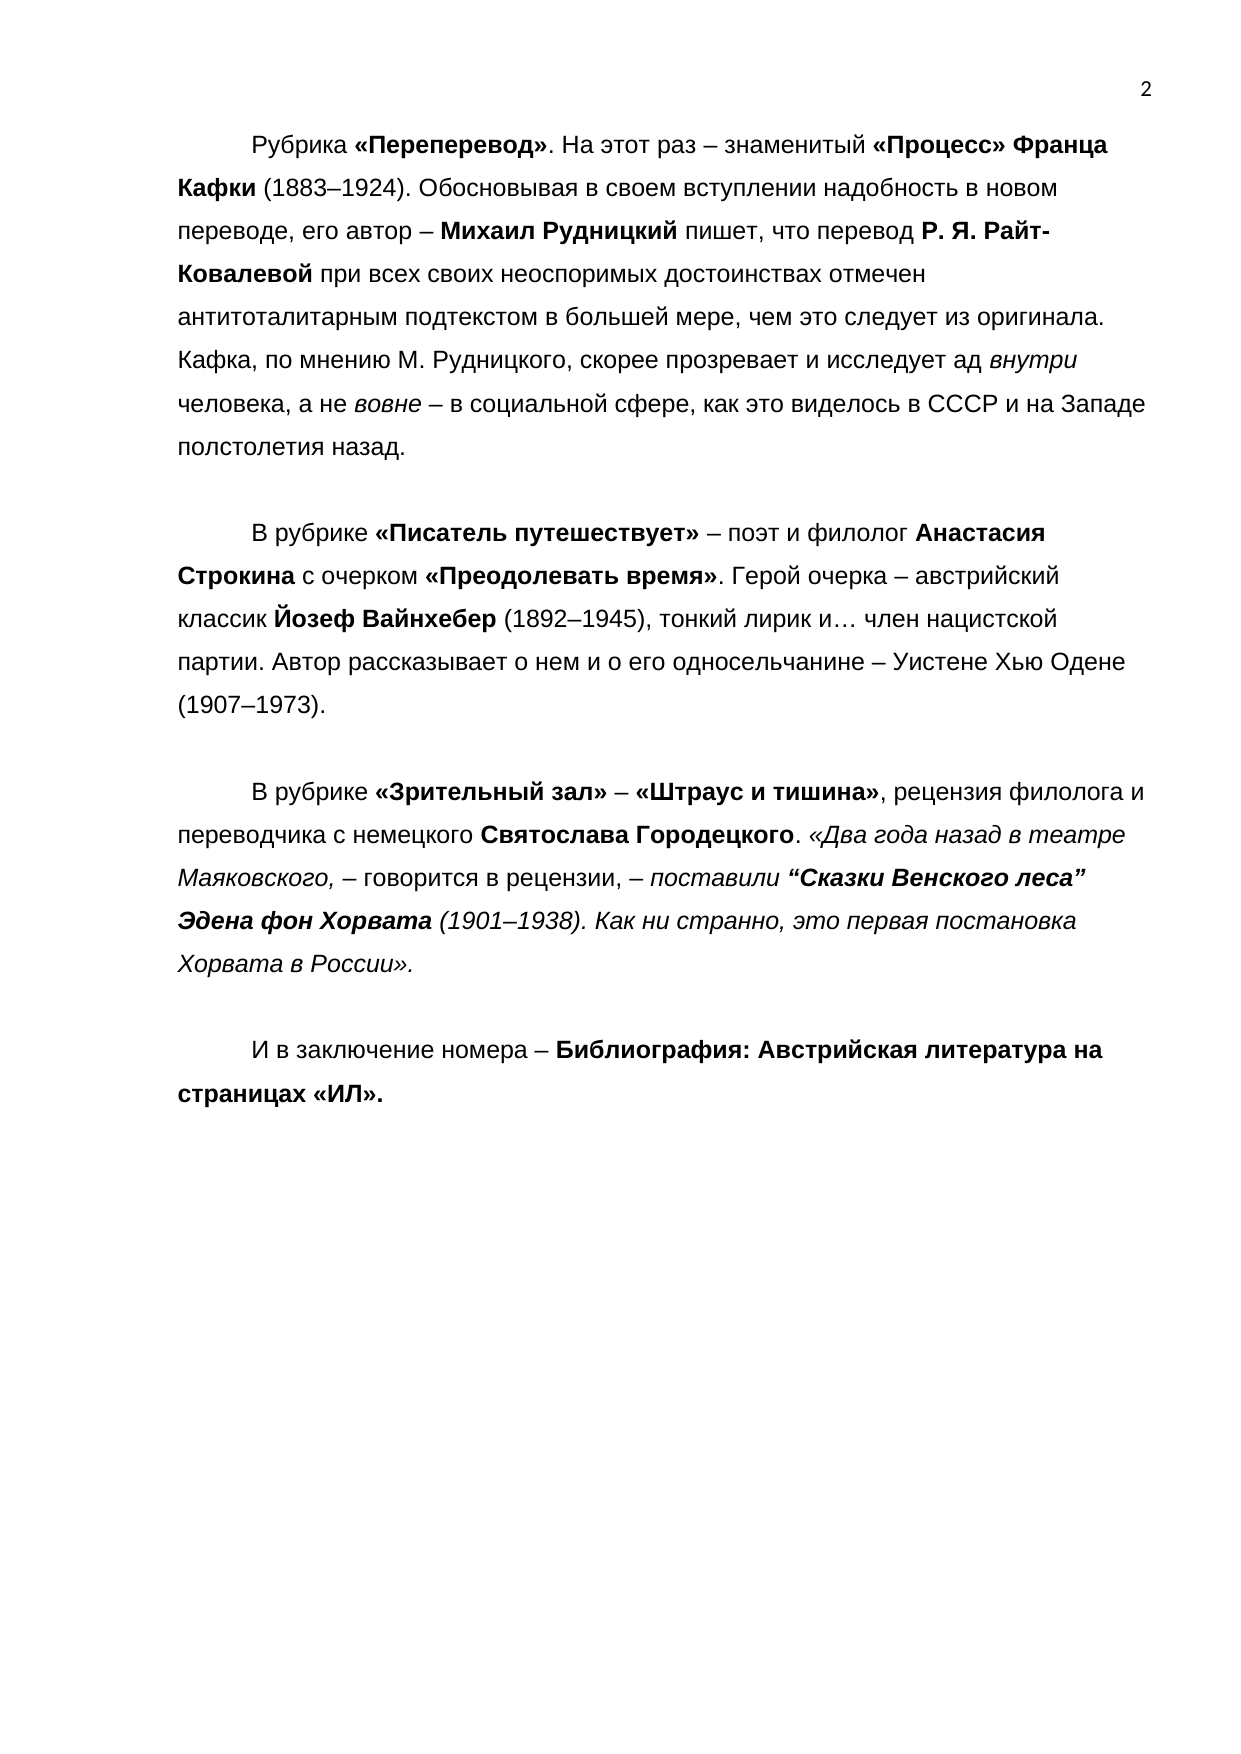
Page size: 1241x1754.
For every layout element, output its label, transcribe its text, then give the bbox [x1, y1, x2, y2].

text В рубрике «Писатель путешествует» – поэт и филолог Анастасия Строкина с очерком «Преодолевать время». Герой очерка – австрийский классик Йозеф Вайнхебер (1892–1945), тонкий лирик и… член нацистской партии. Автор рассказывает о нем и о его односельчанине – Уистене Хью Одене (1907–1973). [177, 518, 1152, 719]
text Рубрика «Переперевод». На этот раз – знаменитый «Процесс» Франца Кафки (1883–1924). Обосновывая в своем вступлении надобность в новом переводе, его автор – Михаил Рудницкий пишет, что перевод Р. Я. Райт-Ковалевой при всех своих неоспоримых достоинствах отмечен антитоталитарным подтекстом в большей мере, чем это следует из оригинала. Кафка, по мнению М. Рудницкого, скорее прозревает и исследует ад внутри человека, а не вовне – в социальной сфере, как это виделось в СССР и на Западе полстолетия назад. [177, 130, 1152, 460]
text И в заключение номера – Библиография: Австрийская литература на страницах «ИЛ». [177, 1035, 1152, 1107]
text В рубрике «Зрительный зал» – «Штраус и тишина», рецензия филолога и переводчика с немецкого Святослава Городецкого. «Два года назад в театре Маяковского, – говорится в рецензии, – поставили “Сказки Венского леса” Эдена фон Хорвата (1901–1938). Как ни странно, это первая постановка Хорвата в России». [177, 777, 1152, 978]
